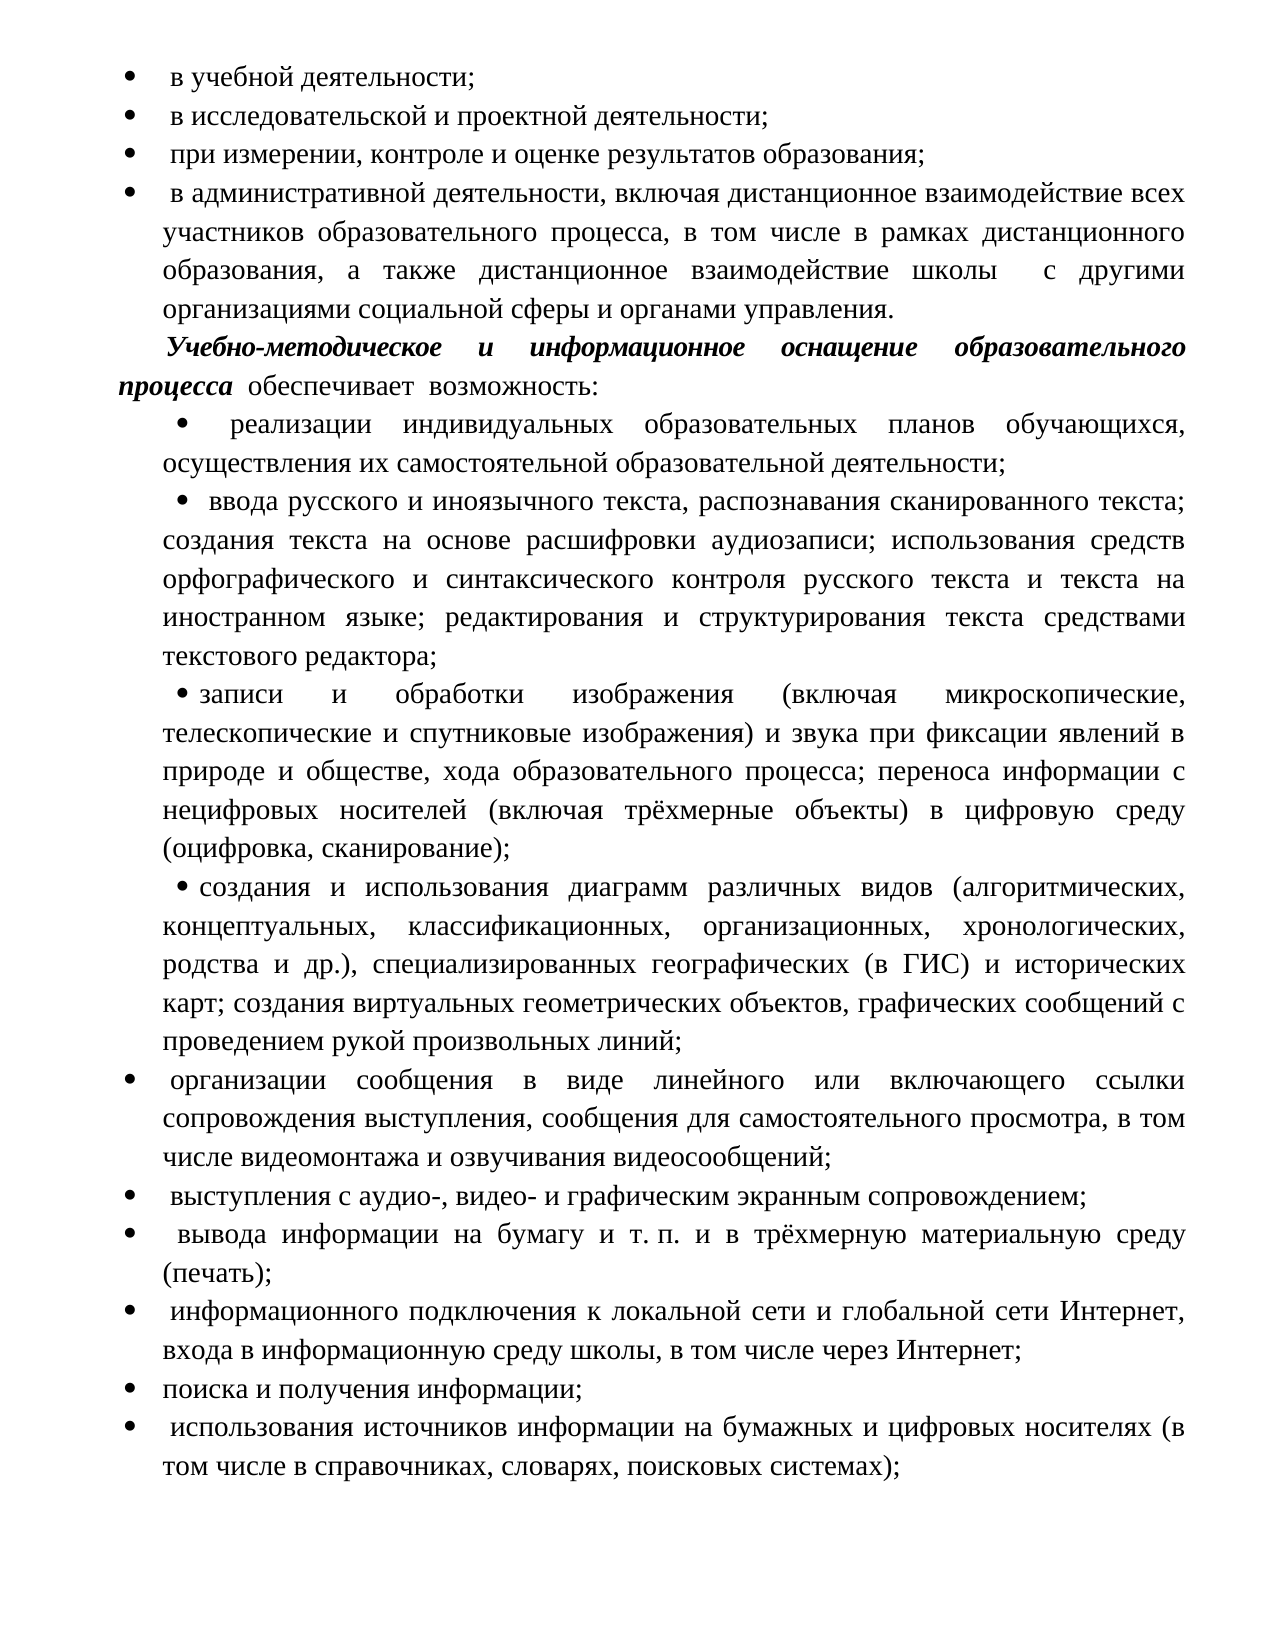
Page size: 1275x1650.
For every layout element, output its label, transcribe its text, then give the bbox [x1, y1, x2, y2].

list в административной деятельности, включая дистанционное взаимодействие всех участников образовательного процесса, в том числе в рамках дистанционного образования, а также дистанционное взаимодействие школы с другими организациями социальной сферы и органами управления. [125, 175, 1186, 324]
list ввода русского и иноязычного текста, распознавания сканированного текста; создания текста на основе расшифровки аудиозаписи; использования средств орфографического и синтаксического контроля русского текста и текста на иностранном языке; редактирования и структурирования текста средствами текстового редактора; [162, 483, 1186, 671]
list записи и обработки изображения (включая микроскопические, телескопические и спутниковые изображения) и звука при фиксации явлений в природе и обществе, хода образовательного процесса; переноса информации с нецифровых носителей (включая трёхмерные объекты) в цифровую среду (оцифровка, сканирование); [162, 676, 1186, 864]
text Учебно-методическое и информационное оснащение образовательного процесса обеспечивает возможность: [118, 329, 1186, 401]
list организации сообщения в виде линейного или включающего ссылки сопровождения выступления, сообщения для самостоятельного просмотра, в том числе видеомонтажа и озвучивания видеосообщений; [125, 1062, 1186, 1173]
list реализации индивидуальных образовательных планов обучающихся, осуществления их самостоятельной образовательной деятельности; [162, 406, 1186, 478]
list использования источников информации на бумажных и цифровых носителях (в том числе в справочниках, словарях, поисковых системах); [125, 1409, 1186, 1482]
list при измерении, контроле и оценке результатов образования; [125, 136, 1186, 170]
list информационного подключения к локальной сети и глобальной сети Интернет, входа в информационную среду школы, в том числе через Интернет; [125, 1293, 1186, 1366]
list поиска и получения информации; [125, 1371, 1186, 1404]
list вывода информации на бумагу и т. п. и в трёхмерную материальную среду (печать); [125, 1216, 1186, 1288]
list в исследовательской и проектной деятельности; [125, 98, 1186, 131]
list выступления с аудио-, видео- и графическим экранным сопровождением; [125, 1178, 1186, 1211]
list создания и использования диаграмм различных видов (алгоритмических, концептуальных, классификационных, организационных, хронологических, родства и др.), специализированных географических (в ГИС) и исторических карт; создания виртуальных геометрических объектов, графических сообщений с проведением рукой произвольных линий; [162, 869, 1186, 1057]
list в учебной деятельности; [125, 59, 1186, 93]
